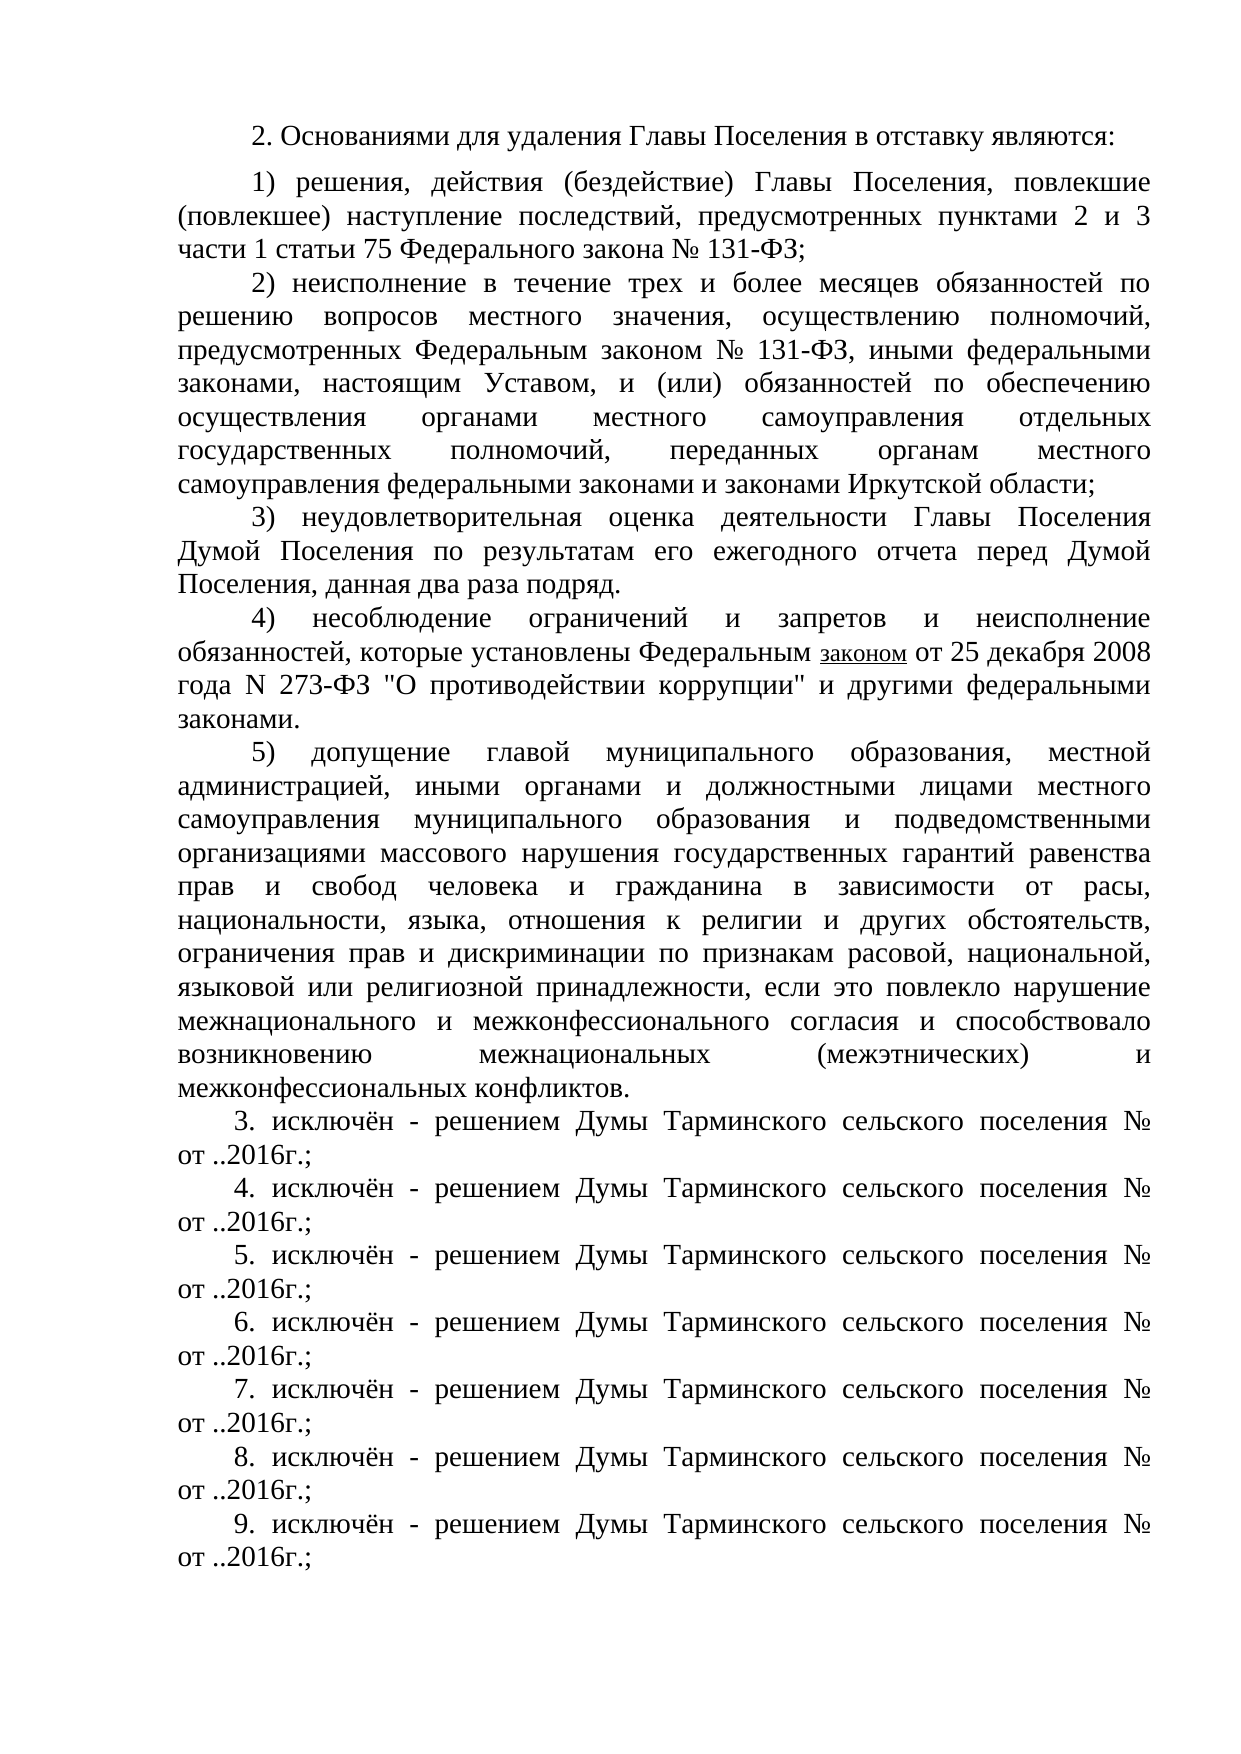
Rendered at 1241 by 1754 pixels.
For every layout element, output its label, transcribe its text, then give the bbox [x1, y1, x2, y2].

text 8. исключён - решением Думы Тарминского сельского поселения № от ..2016г.; [177, 1439, 1152, 1506]
text 2. Основаниями для удаления Главы Поселения в отставку являются: [177, 118, 1152, 152]
text 5. исключён - решением Думы Тарминского сельского поселения № от ..2016г.; [177, 1237, 1152, 1304]
text 2) неисполнение в течение трех и более месяцев обязанностей по решению вопросов местного значения, осуществлению полномочий, предусмотренных Федеральным законом № 131-ФЗ, иными федеральными законами, настоящим Уставом, и (или) обязанностей по обеспечению осуществления органами местного самоуправления отдельных государственных полномочий, переданных органам местного самоуправления федеральными законами и законами Иркутской области; [177, 265, 1152, 499]
text 4. исключён - решением Думы Тарминского сельского поселения № от ..2016г.; [177, 1170, 1152, 1237]
text 9. исключён - решением Думы Тарминского сельского поселения № от ..2016г.; [177, 1506, 1152, 1573]
text 7. исключён - решением Думы Тарминского сельского поселения № от ..2016г.; [177, 1372, 1152, 1439]
text 1) решения, действия (бездействие) Главы Поселения, повлекшие (повлекшее) наступление последствий, предусмотренных пунктами 2 и 3 части 1 статьи 75 Федерального закона № 131-ФЗ; [177, 164, 1152, 265]
text 3) неудовлетворительная оценка деятельности Главы Поселения Думой Поселения по результатам его ежегодного отчета перед Думой Поселения, данная два раза подряд. [177, 499, 1152, 600]
text 6. исключён - решением Думы Тарминского сельского поселения № от ..2016г.; [177, 1304, 1152, 1372]
text 3. исключён - решением Думы Тарминского сельского поселения № от ..2016г.; [177, 1103, 1152, 1170]
text 5) допущение главой муниципального образования, местной администрацией, иными органами и должностными лицами местного самоуправления муниципального образования и подведомственными организациями массового нарушения государственных гарантий равенства прав и свобод человека и гражданина в зависимости от расы, национальности, языка, отношения к религии и других обстоятельств, ограничения прав и дискриминации по признакам расовой, национальной, языковой или религиозной принадлежности, если это повлекло нарушение межнационального и межконфессионального согласия и способствовало возникновению межнациональных (межэтнических) и межконфессиональных конфликтов. [177, 734, 1152, 1103]
text 4) несоблюдение ограничений и запретов и неисполнение обязанностей, которые установлены Федеральным законом от 25 декабря 2008 года N 273-ФЗ "О противодействии коррупции" и другими федеральными законами. [177, 600, 1152, 734]
